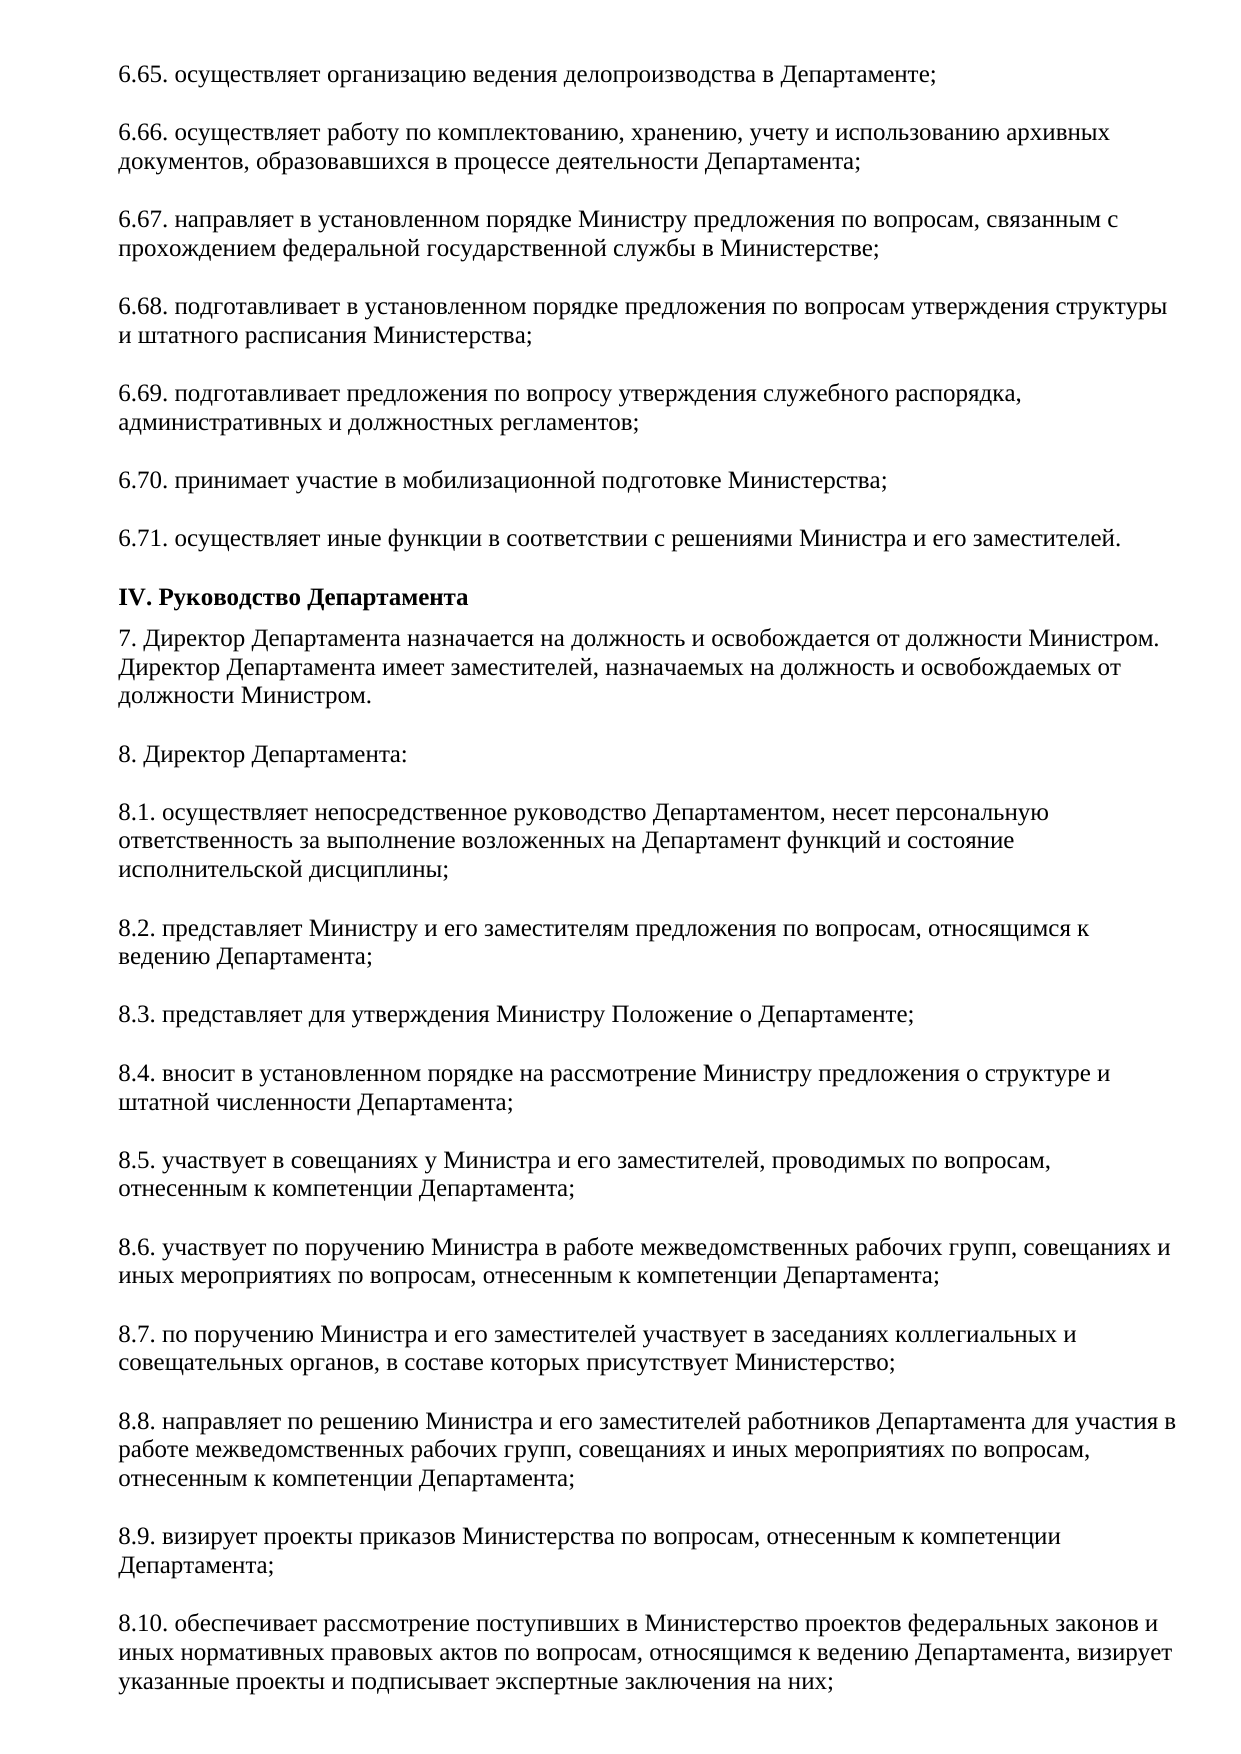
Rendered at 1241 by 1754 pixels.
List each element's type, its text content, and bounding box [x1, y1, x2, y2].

text 8.7. по поручению Министра и его заместителей участвует в заседаниях коллегиальных и совещательных органов, в составе которых присутствует Министерство; [118, 1319, 1181, 1376]
text 8.4. вносит в установленном порядке на рассмотрение Министру предложения о структуре и штатной численности Департамента; [118, 1058, 1181, 1115]
text 6.65. осуществляет организацию ведения делопроизводства в Департаменте; [118, 59, 1181, 88]
text 6.70. принимает участие в мобилизационной подготовке Министерства; [118, 465, 1181, 494]
text 8.3. представляет для утверждения Министру Положение о Департаменте; [118, 999, 1181, 1028]
text 7. Директор Департамента назначается на должность и освобождается от должности Министром. Директор Департамента имеет заместителей, назначаемых на должность и освобождаемых от должности Министром. [118, 623, 1181, 709]
text 6.66. осуществляет работу по комплектованию, хранению, учету и использованию архивных документов, образовавшихся в процессе деятельности Департамента; [118, 117, 1181, 175]
text 6.71. осуществляет иные функции в соответствии с решениями Министра и его заместителей. [118, 523, 1181, 552]
text 8.5. участвует в совещаниях у Министра и его заместителей, проводимых по вопросам, отнесенным к компетенции Департамента; [118, 1145, 1181, 1202]
text 8.6. участвует по поручению Министра в работе межведомственных рабочих групп, совещаниях и иных мероприятиях по вопросам, отнесенным к компетенции Департамента; [118, 1232, 1181, 1289]
text 8.2. представляет Министру и его заместителям предложения по вопросам, относящимся к ведению Департамента; [118, 913, 1181, 970]
text 8.1. осуществляет непосредственное руководство Департаментом, несет персональную ответственность за выполнение возложенных на Департамент функций и состояние исполнительской дисциплины; [118, 797, 1181, 883]
text 8.10. обеспечивает рассмотрение поступивших в Министерство проектов федеральных законов и иных нормативных правовых актов по вопросам, относящимся к ведению Департамента, визирует указанные проекты и подписывает экспертные заключения на них; [118, 1608, 1181, 1695]
text 8.9. визирует проекты приказов Министерства по вопросам, отнесенным к компетенции Департамента; [118, 1521, 1181, 1579]
text 6.67. направляет в установленном порядке Министру предложения по вопросам, связанным с прохождением федеральной государственной службы в Министерстве; [118, 204, 1181, 262]
text 8. Директор Департамента: [118, 739, 1181, 767]
text 8.8. направляет по решению Министра и его заместителей работников Департамента для участия в работе межведомственных рабочих групп, совещаниях и иных мероприятиях по вопросам, отнесенным к компетенции Департамента; [118, 1406, 1181, 1492]
subtitle IV. Руководство Департамента [118, 582, 1181, 610]
text 6.68. подготавливает в установленном порядке предложения по вопросам утверждения структуры и штатного расписания Министерства; [118, 291, 1181, 349]
text 6.69. подготавливает предложения по вопросу утверждения служебного распорядка, административных и должностных регламентов; [118, 378, 1181, 436]
